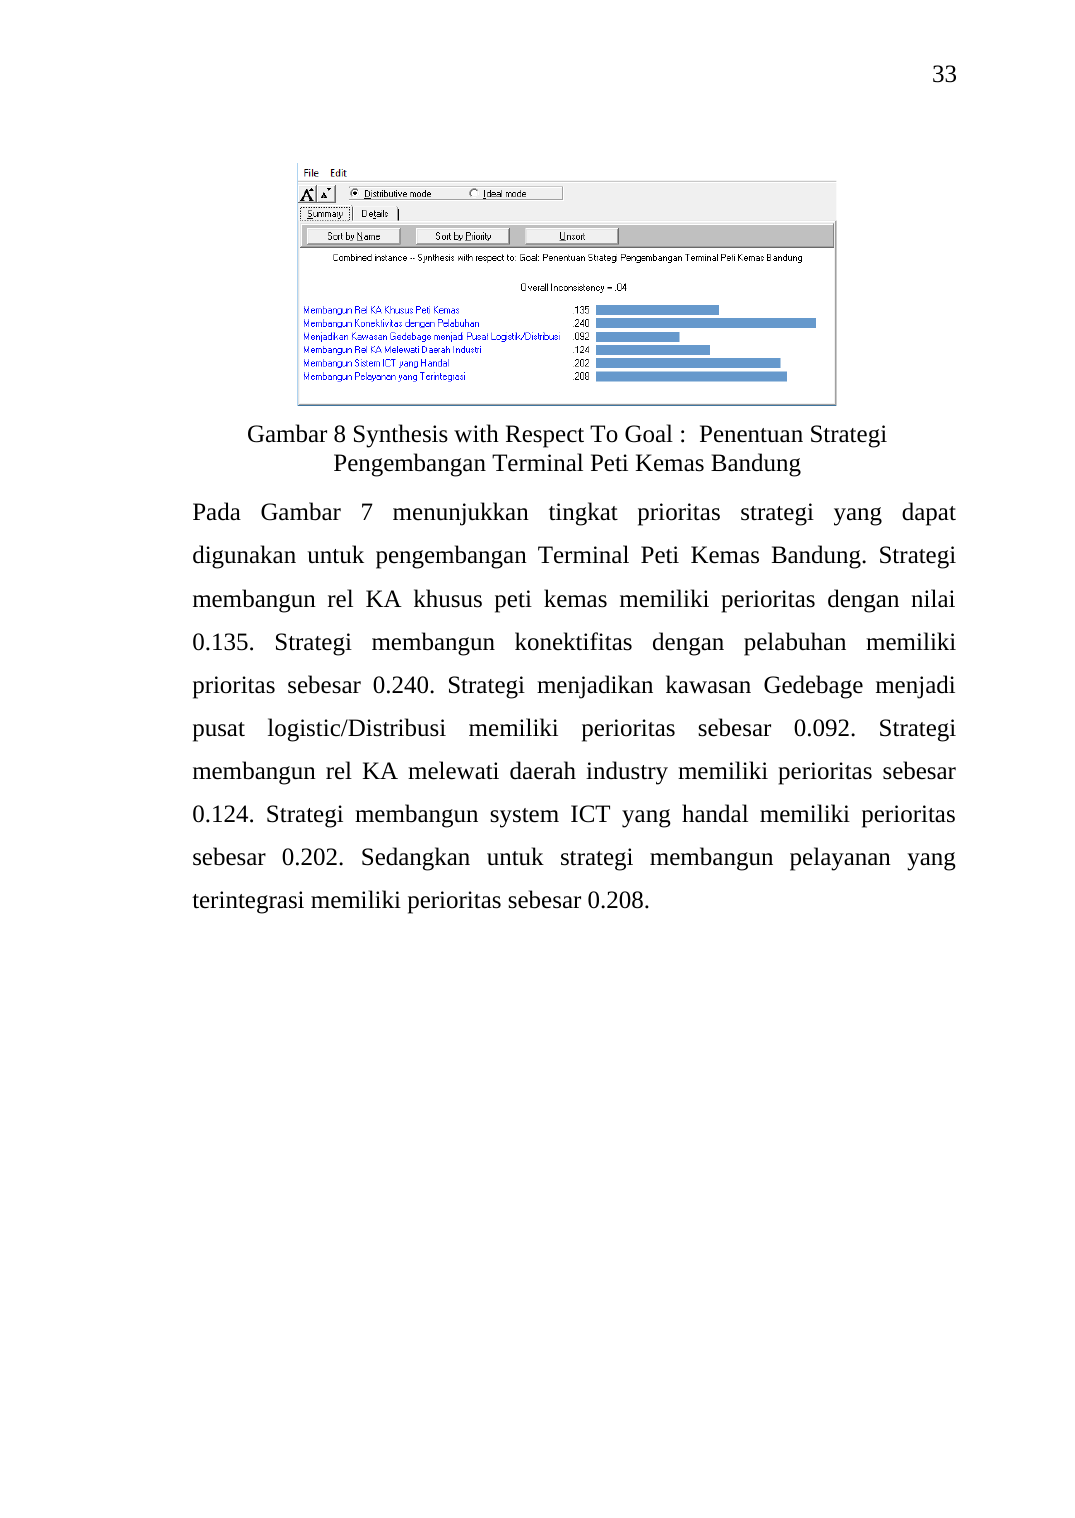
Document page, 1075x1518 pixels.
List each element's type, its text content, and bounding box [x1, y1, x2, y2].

picture [297, 163, 837, 406]
text Pada Gambar 7 menunjukkan tingkat prioritas strategi yang dapat digunakan untuk pengembangan Terminal Peti Kemas Bandung. Strategi membangun rel KA khusus peti kemas memiliki perioritas dengan nilai 0.135. Strategi membangun konektifitas dengan pelabuhan memiliki prioritas sebesar 0.240. Strategi menjadikan kawasan Gedebage menjadi pusat logistic/Distribusi memiliki perioritas sebesar 0.092. Strategi membangun rel KA melewati daerah industry memiliki perioritas sebesar 0.124. Strategi membangun system ICT yang handal memiliki perioritas sebesar 0.202. Sedangkan untuk strategi membangun pelayanan yang terintegrasi memiliki perioritas sebesar 0.208. [192, 497, 957, 914]
text Gambar 8 Synthesis with Respect To Goal : Penentuan Strategi Pengembangan Terminal Peti Kemas Bandung [177, 419, 957, 477]
